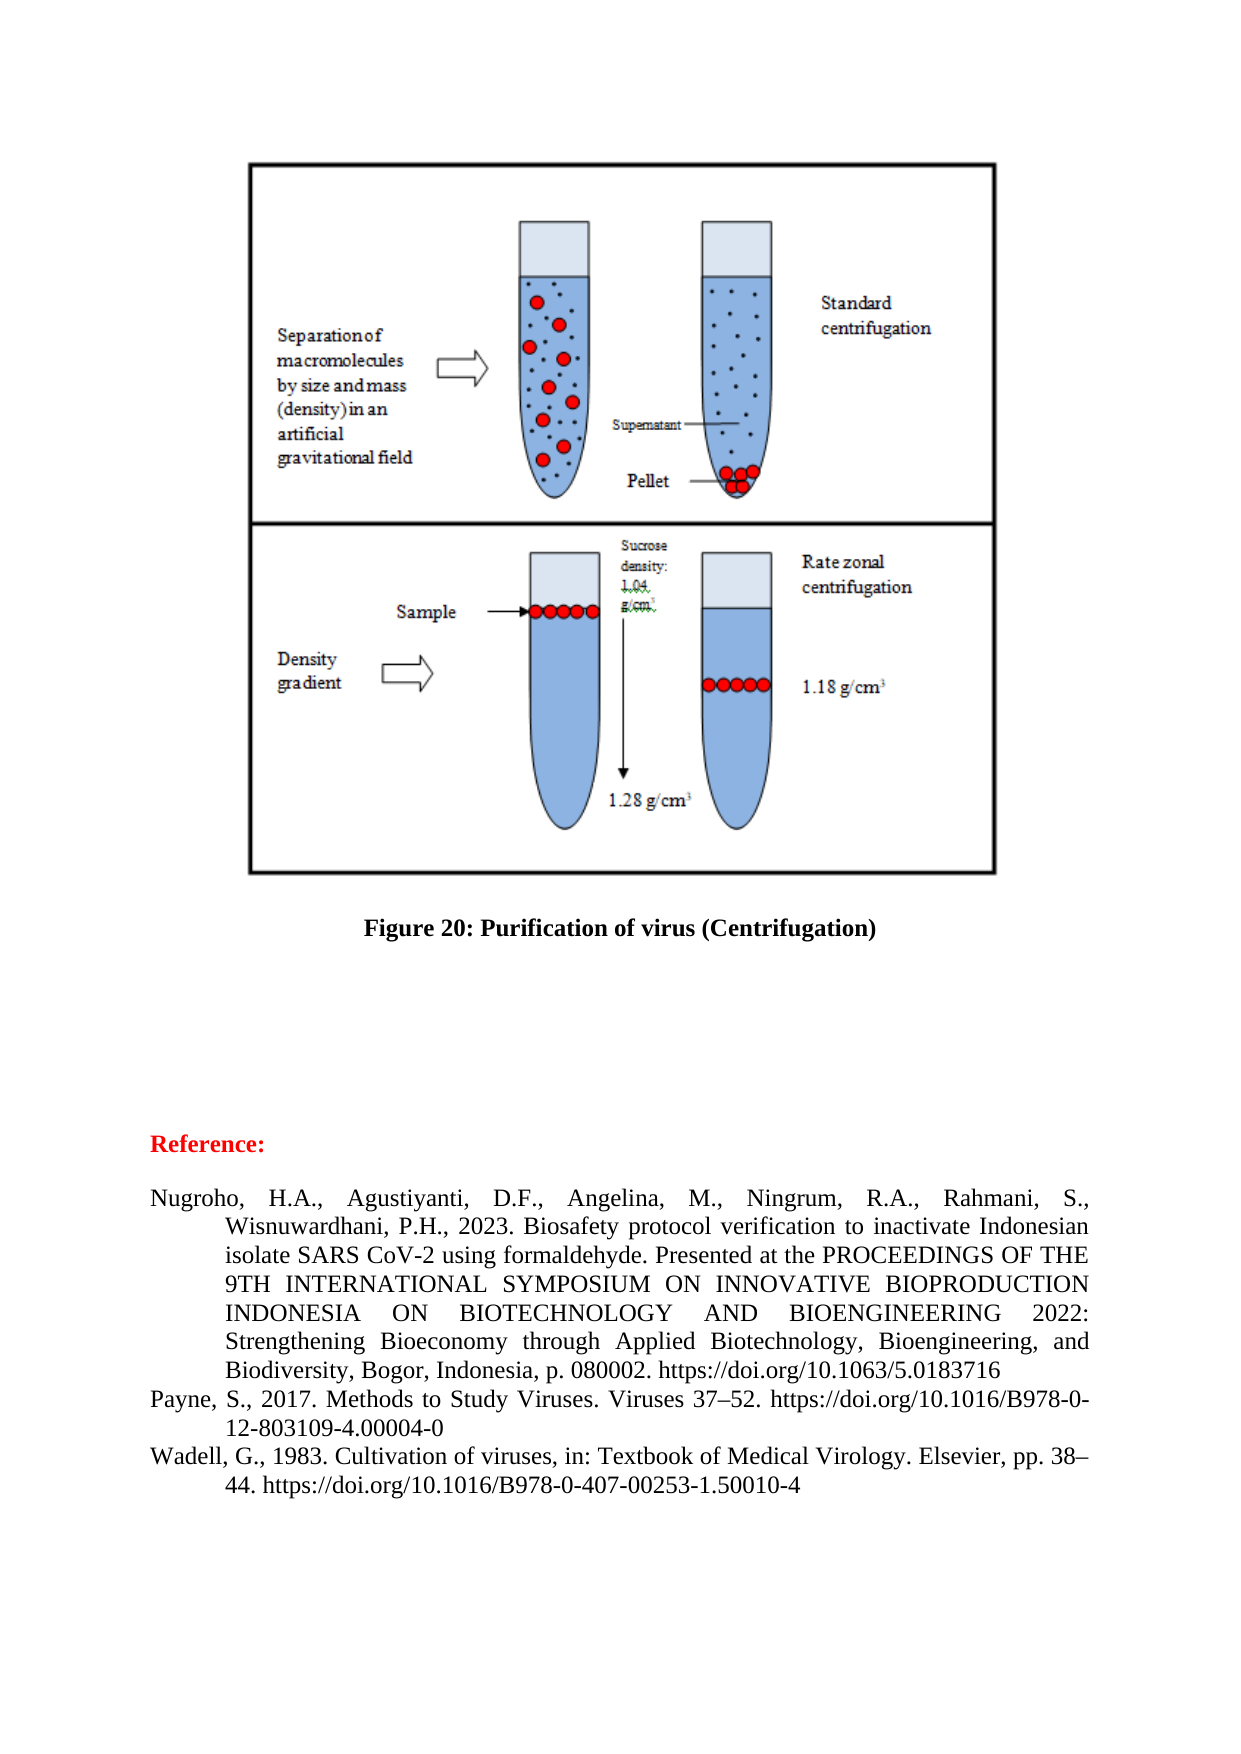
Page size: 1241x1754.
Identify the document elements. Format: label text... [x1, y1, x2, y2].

text Reference: [150, 1129, 1090, 1158]
picture [226, 150, 1015, 889]
text Figure 20: Purification of virus (Centrifugation) [150, 913, 1090, 942]
text Wadell, G., 1983. Cultivation of viruses, in: Textbook of Medical Virology. Elsevier, pp. 38–44. https://doi.org/10.1016/B978-0-407-00253-1.50010-4 [150, 1441, 1090, 1499]
text Payne, S., 2017. Methods to Study Viruses. Viruses 37–52. https://doi.org/10.1016/B978-0-12-803109-4.00004-0 [150, 1384, 1090, 1441]
text Nugroho, H.A., Agustiyanti, D.F., Angelina, M., Ningrum, R.A., Rahmani, S., Wisnuwardhani, P.H., 2023. Biosafety protocol verification to inactivate Indonesian isolate SARS CoV-2 using formaldehyde. Presented at the PROCEEDINGS OF THE 9TH INTERNATIONAL SYMPOSIUM ON INNOVATIVE BIOPRODUCTION INDONESIA ON BIOTECHNOLOGY AND BIOENGINEERING 2022: Strengthening Bioeconomy through Applied Biotechnology, Bioengineering, and Biodiversity, Bogor, Indonesia, p. 080002. https://doi.org/10.1063/5.0183716 [150, 1183, 1090, 1384]
